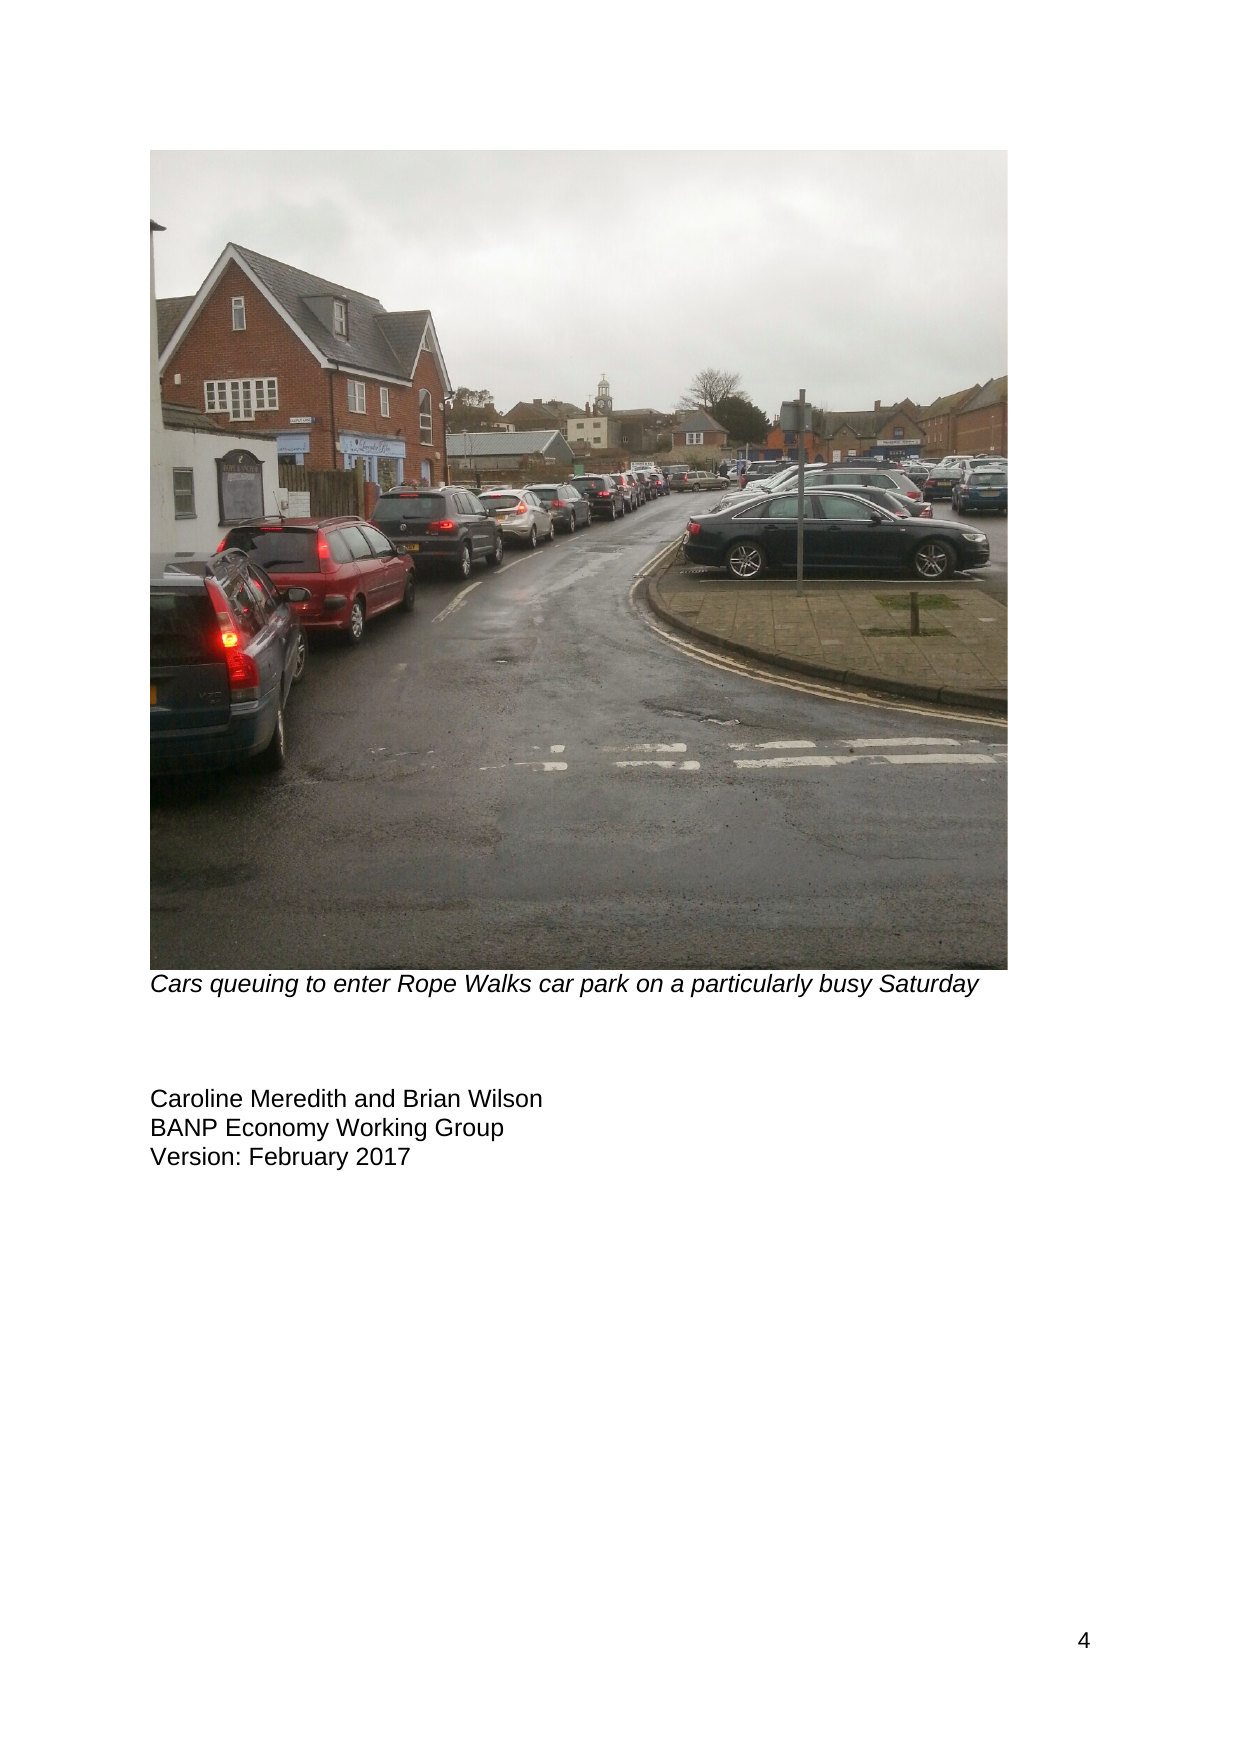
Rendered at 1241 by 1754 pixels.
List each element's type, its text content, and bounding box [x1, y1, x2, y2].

text Caroline Meredith and Brian Wilson [150, 1084, 1090, 1113]
picture [150, 150, 1008, 970]
text BANP Economy Working Group [150, 1113, 1090, 1142]
text Cars queuing to enter Rope Walks car park on a particularly busy Saturday [150, 969, 1090, 998]
text Version: February 2017 [150, 1142, 1090, 1170]
